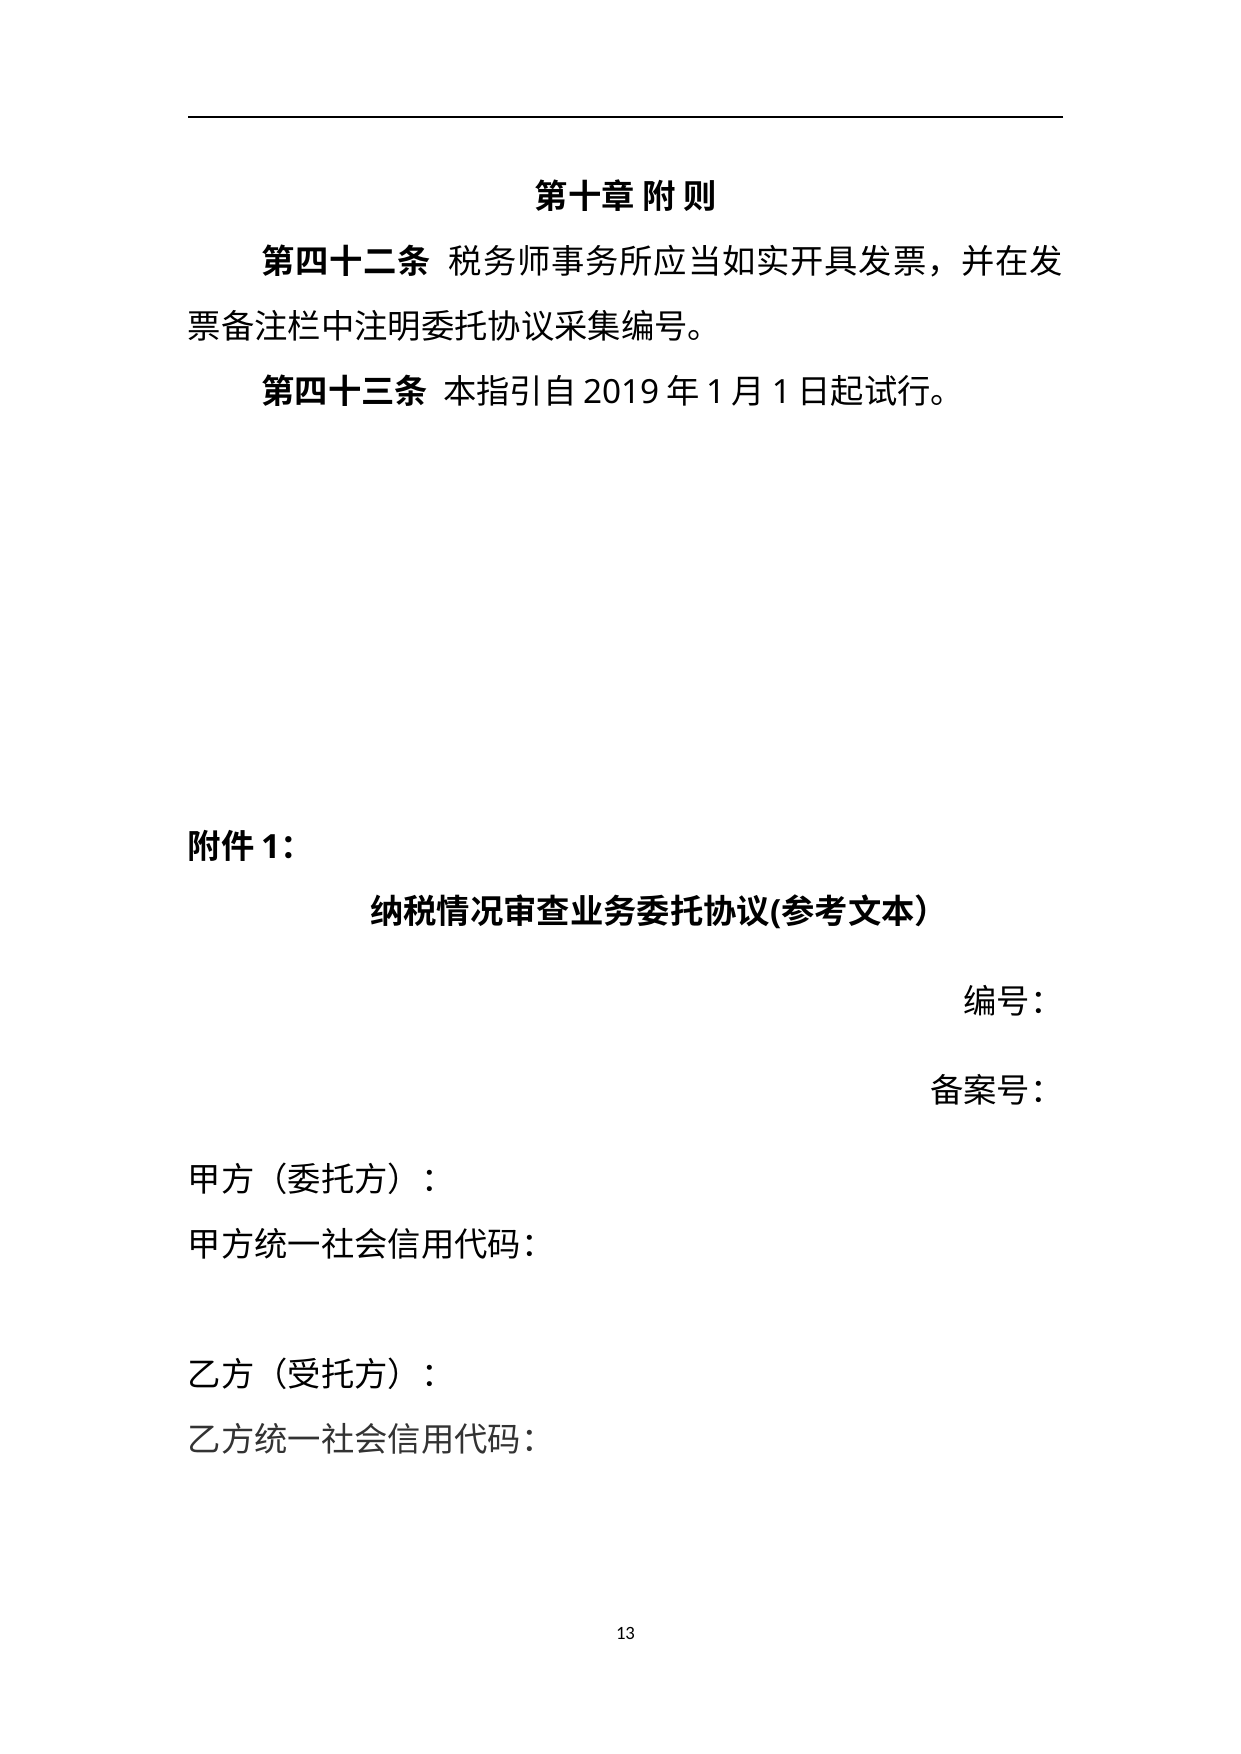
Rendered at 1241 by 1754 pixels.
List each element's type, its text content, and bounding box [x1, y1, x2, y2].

text 纳税情况审查业务委托协议(参考文本） [187, 877, 1063, 942]
text 甲方（委托方）： [187, 1144, 1063, 1209]
text 第四十三条 本指引自2019年1月1日起试行。 [187, 357, 1063, 422]
text 编号： [187, 966, 1063, 1031]
text 甲方统一社会信用代码： [187, 1209, 1063, 1274]
text 备案号： [187, 1055, 1063, 1120]
text 第四十二条 税务师事务所应当如实开具发票，并在发票备注栏中注明委托协议采集编号。 [187, 227, 1063, 357]
text 乙方（受托方）： [187, 1339, 1063, 1404]
text 附件1： [187, 812, 1063, 877]
text 乙方统一社会信用代码： [187, 1404, 1063, 1469]
text 第十章 附 则 [187, 162, 1063, 227]
